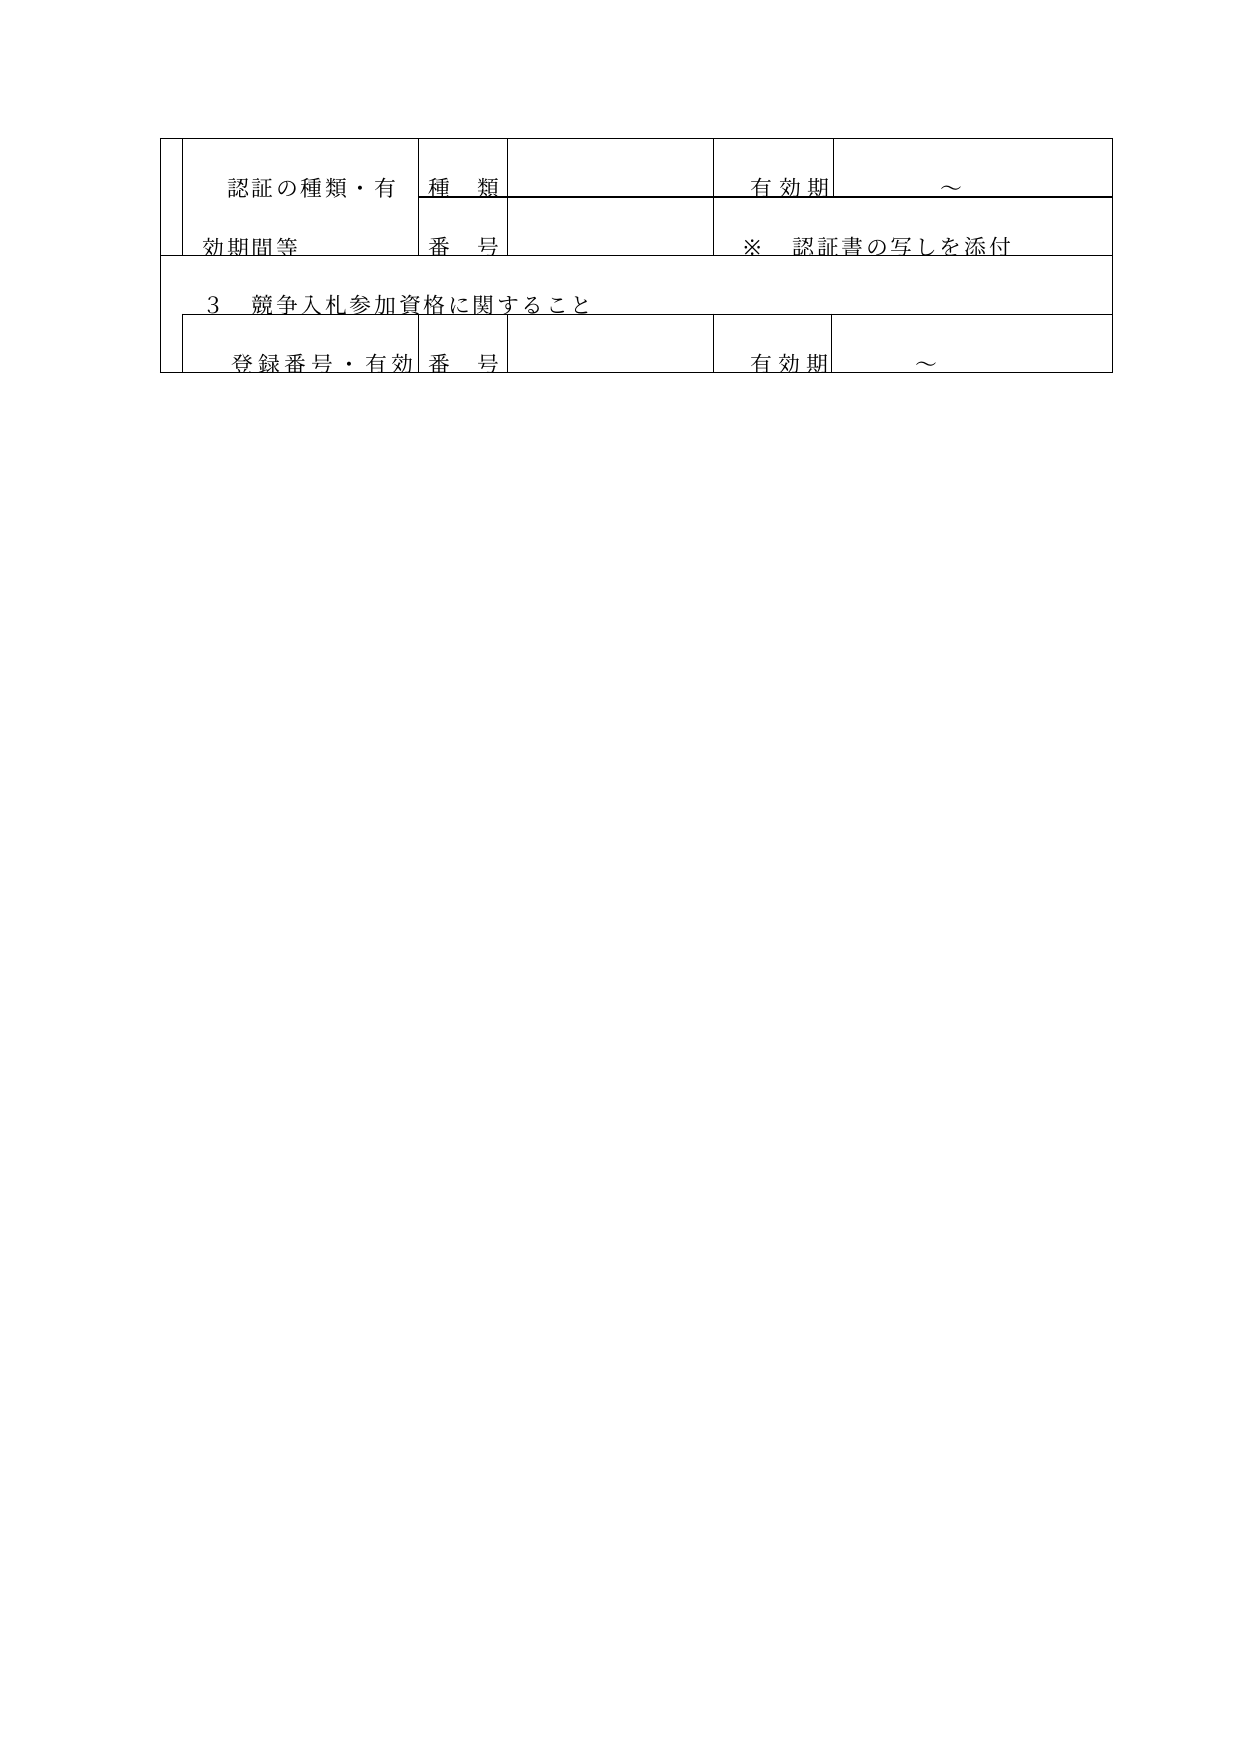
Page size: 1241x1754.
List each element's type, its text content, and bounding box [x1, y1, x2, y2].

table_cell 番 号 [419, 315, 507, 372]
table_cell 有効期間 [714, 139, 833, 196]
table_cell 認証の種類・有効期間等 [183, 139, 418, 255]
table_cell [161, 314, 182, 372]
table_cell [508, 198, 713, 255]
table_cell 有効期間 [714, 315, 831, 372]
table_cell ～ [832, 315, 1112, 372]
table_cell [508, 315, 713, 372]
table_cell 種 類 [419, 139, 507, 196]
table_cell 登録番号・有効期間 [183, 315, 418, 372]
table_cell [508, 139, 713, 196]
table_cell ※認証書の写しを添付 [714, 198, 1112, 255]
table_cell ～ [834, 139, 1112, 196]
table_cell 番 号 ※認証等の写しを添付 [419, 198, 507, 255]
table_cell ３ 競争入札参加資格に関すること [161, 256, 1112, 313]
table_cell [161, 139, 182, 255]
